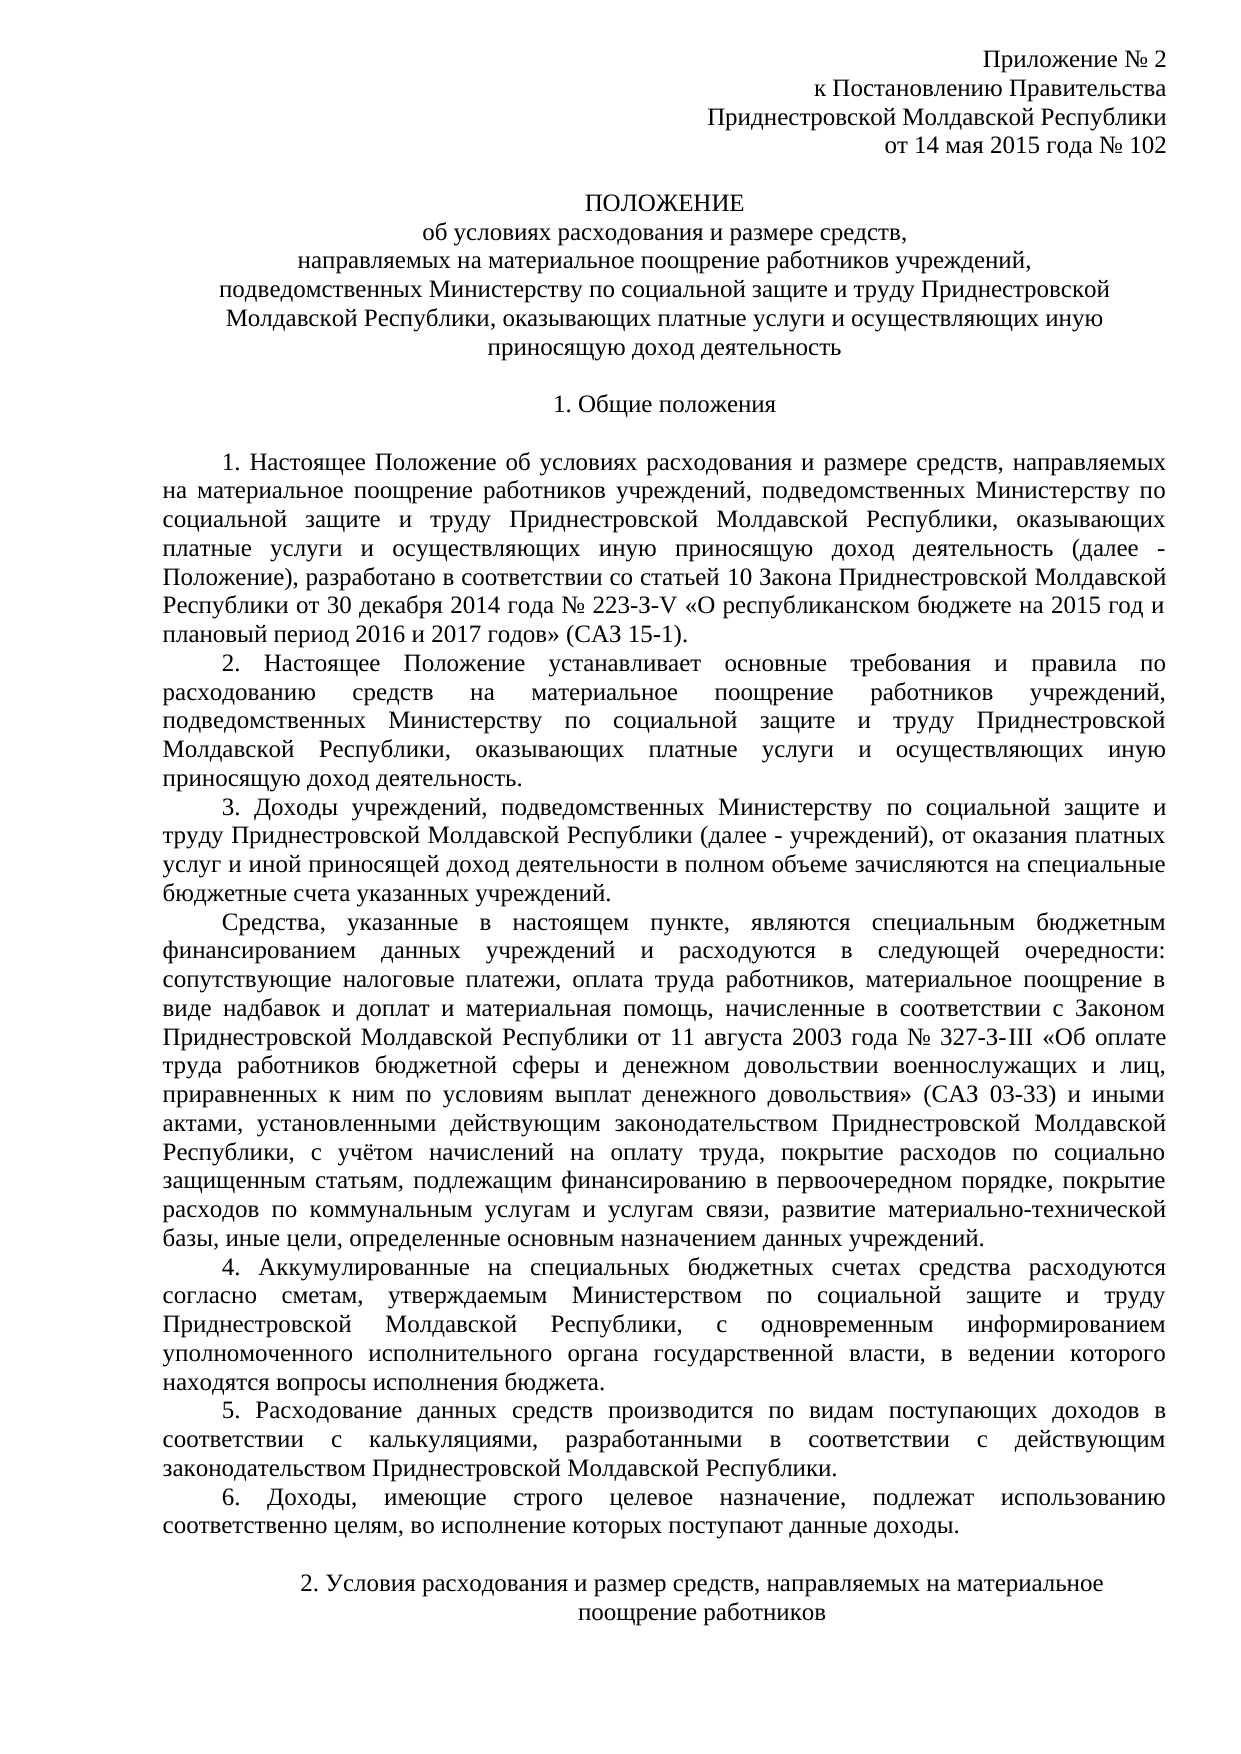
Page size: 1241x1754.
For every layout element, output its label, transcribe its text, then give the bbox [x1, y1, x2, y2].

list поощрение работников [237, 1597, 1167, 1626]
text 3. Доходы учреждений, подведомственных Министерству по социальной защите и труду Приднестровской Молдавской Республики (далее - учреждений), от оказания платных услуг и иной приносящей доход деятельности в полном объеме зачисляются на специальные бюджетные счета указанных учреждений. [162, 792, 1167, 907]
text Средства, указанные в настоящем пункте, являются специальным бюджетным финансированием данных учреждений и расходуются в следующей очередности: сопутствующие налоговые платежи, оплата труда работников, материальное поощрение в виде надбавок и доплат и материальная помощь, начисленные в соответствии с Законом Приднестровской Молдавской Республики от 11 августа 2003 года № 327-З-III «Об оплате труда работников бюджетной сферы и денежном довольствии военнослужащих и лиц, приравненных к ним по условиям выплат денежного довольствия» (САЗ 03-33) и иными актами, установленными действующим законодательством Приднестровской Молдавской Республики, с учётом начислений на оплату труда, покрытие расходов по социально защищенным статьям, подлежащим финансированию в первоочередном порядке, покрытие расходов по коммунальным услугам и услугам связи, развитие материально-технической базы, иные цели, определенные основным назначением данных учреждений. [162, 907, 1167, 1252]
text Приложение № 2 [162, 44, 1167, 73]
text Приднестровской Молдавской Республики [162, 102, 1167, 131]
text 1. Общие положения [162, 389, 1167, 418]
text 1. Настоящее Положение об условиях расходования и размере средств, направляемых на материальное поощрение работников учреждений, подведомственных Министерству по социальной защите и труду Приднестровской Молдавской Республики, оказывающих платные услуги и осуществляющих иную приносящую доход деятельность (далее - Положение), разработано в соответствии со статьей 10 Закона Приднестровской Молдавской Республики от 30 декабря 2014 года № 223-З-V «О республиканском бюджете на 2015 год и плановый период 2016 и 2017 годов» (САЗ 15-1). [162, 447, 1167, 648]
list направляемых на материальное поощрение работников учреждений, [162, 246, 1167, 274]
text 5. Расходование данных средств производится по видам поступающих доходов в соответствии с калькуляциями, разработанными в соответствии с действующим законодательством Приднестровской Молдавской Республики. [162, 1396, 1167, 1482]
list об условиях расходования и размере средств, [162, 217, 1167, 246]
text к Постановлению Правительства [162, 73, 1167, 102]
text 6. Доходы, имеющие строго целевое назначение, подлежат использованию соответственно целям, во исполнение которых поступают данные доходы. [162, 1482, 1167, 1539]
list ПОЛОЖЕНИЕ [162, 188, 1167, 217]
text от 14 мая 2015 года № 102 [162, 131, 1167, 159]
list подведомственных Министерству по социальной защите и труду Приднестровской Молдавской Республики, оказывающих платные услуги и осуществляющих иную приносящую доход деятельность [162, 274, 1167, 361]
list 2. Условия расходования и размер средств, направляемых на материальное [237, 1568, 1167, 1597]
text 2. Настоящее Положение устанавливает основные требования и правила по расходованию средств на материальное поощрение работников учреждений, подведомственных Министерству по социальной защите и труду Приднестровской Молдавской Республики, оказывающих платные услуги и осуществляющих иную приносящую доход деятельность. [162, 648, 1167, 792]
text 4. Аккумулированные на специальных бюджетных счетах средства расходуются согласно сметам, утверждаемым Министерством по социальной защите и труду Приднестровской Молдавской Республики, с одновременным информированием уполномоченного исполнительного органа государственной власти, в ведении которого находятся вопросы исполнения бюджета. [162, 1252, 1167, 1396]
